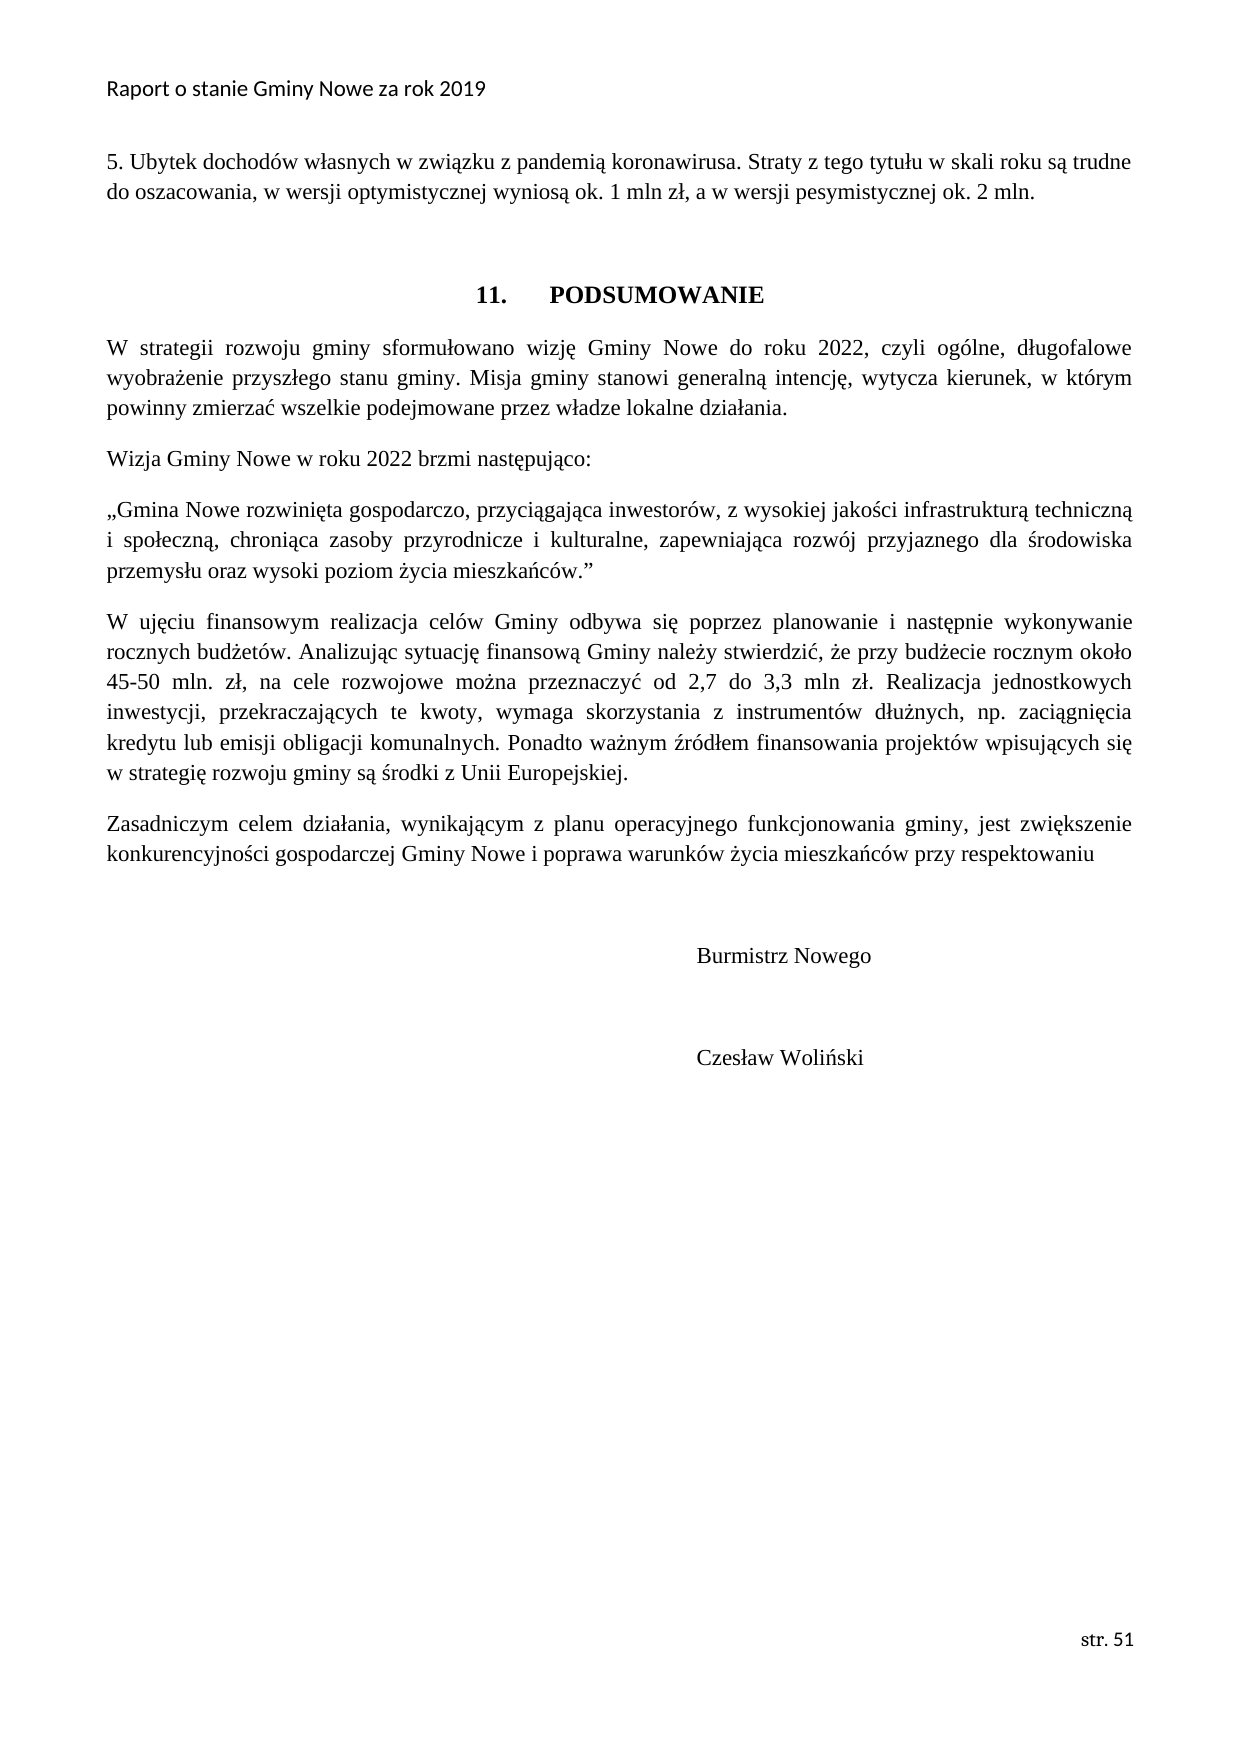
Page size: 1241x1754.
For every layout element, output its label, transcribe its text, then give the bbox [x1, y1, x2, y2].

text 11. PODSUMOWANIE [106, 280, 1134, 309]
text 5. Ubytek dochodów własnych w związku z pandemią koronawirusa. Straty z tego tytułu w skali roku są trudne do oszacowania, w wersji optymistycznej wyniosą ok. 1 mln zł, a w wersji pesymistycznej ok. 2 mln. [106, 174, 1134, 204]
text W strategii rozwoju gminy sformułowano wizję Gminy Nowe do roku 2022, czyli ogólne, długofalowe wyobrażenie przyszłego stanu gminy. Misja gminy stanowi generalną intencję, wytycza kierunek, w którym powinny zmierzać wszelkie podejmowane przez władze lokalne działania. [106, 334, 1134, 421]
text Czesław Woliński [106, 1044, 1134, 1071]
text Wizja Gminy Nowe w roku 2022 brzmi następująco: [106, 445, 1134, 472]
text W ujęciu finansowym realizacja celów Gminy odbywa się poprzez planowanie i następnie wykonywanie rocznych budżetów. Analizując sytuację finansową Gminy należy stwierdzić, że przy budżecie rocznym około 45-50 mln. zł, na cele rozwojowe można przeznaczyć od 2,7 do 3,3 mln zł. Realizacja jednostkowych inwestycji, przekraczających te kwoty, wymaga skorzystania z instrumentów dłużnych, np. zaciągnięcia kredytu lub emisji obligacji komunalnych. Ponadto ważnym źródłem finansowania projektów wpisujących się w strategię rozwoju gminy są środki z Unii Europejskiej. [106, 608, 1134, 785]
text Burmistrz Nowego [106, 942, 1134, 968]
text „Gmina Nowe rozwinięta gospodarczo, przyciągająca inwestorów, z wysokiej jakości infrastrukturą techniczną i społeczną, chroniąca zasoby przyrodnicze i kulturalne, zapewniająca rozwój przyjaznego dla środowiska przemysłu oraz wysoki poziom życia mieszkańców.” [106, 496, 1134, 583]
text Zasadniczym celem działania, wynikającym z planu operacyjnego funkcjonowania gminy, jest zwiększenie konkurencyjności gospodarczej Gminy Nowe i poprawa warunków życia mieszkańców przy respektowaniu [106, 810, 1134, 866]
